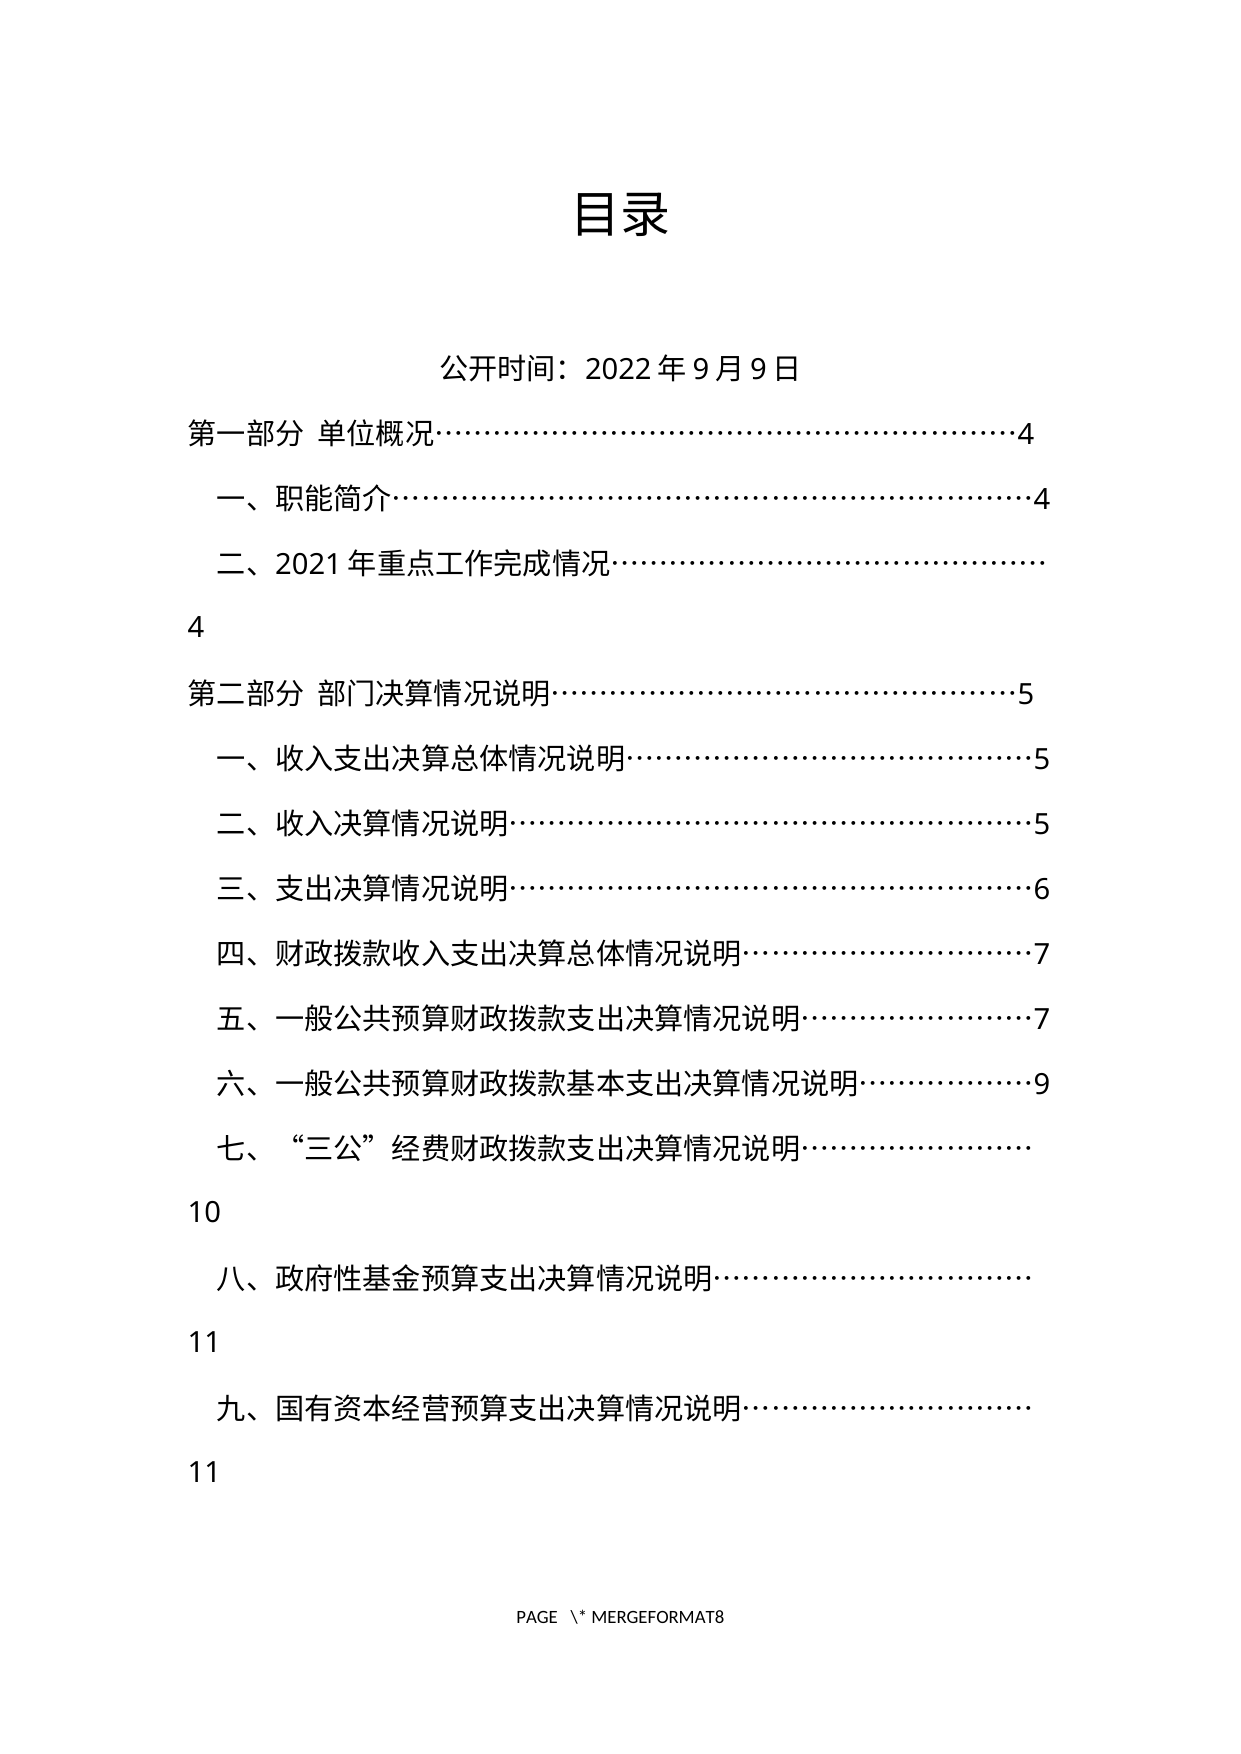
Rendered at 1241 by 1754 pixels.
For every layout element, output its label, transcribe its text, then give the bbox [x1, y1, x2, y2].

text 二、2021年重点工作完成情况………………………………………4 [187, 529, 1053, 659]
text 一、收入支出决算总体情况说明……………………………………5 [187, 724, 1053, 789]
text 第一部分 单位概况……………………………………………………4 [187, 399, 1053, 464]
text 九、国有资本经营预算支出决算情况说明…………………………11 [187, 1374, 1053, 1504]
text 七、“三公”经费财政拨款支出决算情况说明……………………10 [187, 1114, 1053, 1244]
text 公开时间：2022年9月9日 [187, 334, 1053, 399]
text 四、财政拨款收入支出决算总体情况说明…………………………7 [187, 919, 1053, 984]
text 八、政府性基金预算支出决算情况说明……………………………11 [187, 1244, 1053, 1374]
text 六、一般公共预算财政拨款基本支出决算情况说明………………9 [187, 1049, 1053, 1114]
text 二、收入决算情况说明………………………………………………5 [187, 789, 1053, 854]
text 五、一般公共预算财政拨款支出决算情况说明……………………7 [187, 984, 1053, 1049]
text 三、支出决算情况说明………………………………………………6 [187, 854, 1053, 919]
text 一、职能简介…………………………………………………………4 [187, 464, 1053, 529]
text 第二部分 部门决算情况说明…………………………………………5 [187, 659, 1053, 724]
text 目录 [187, 162, 1053, 259]
